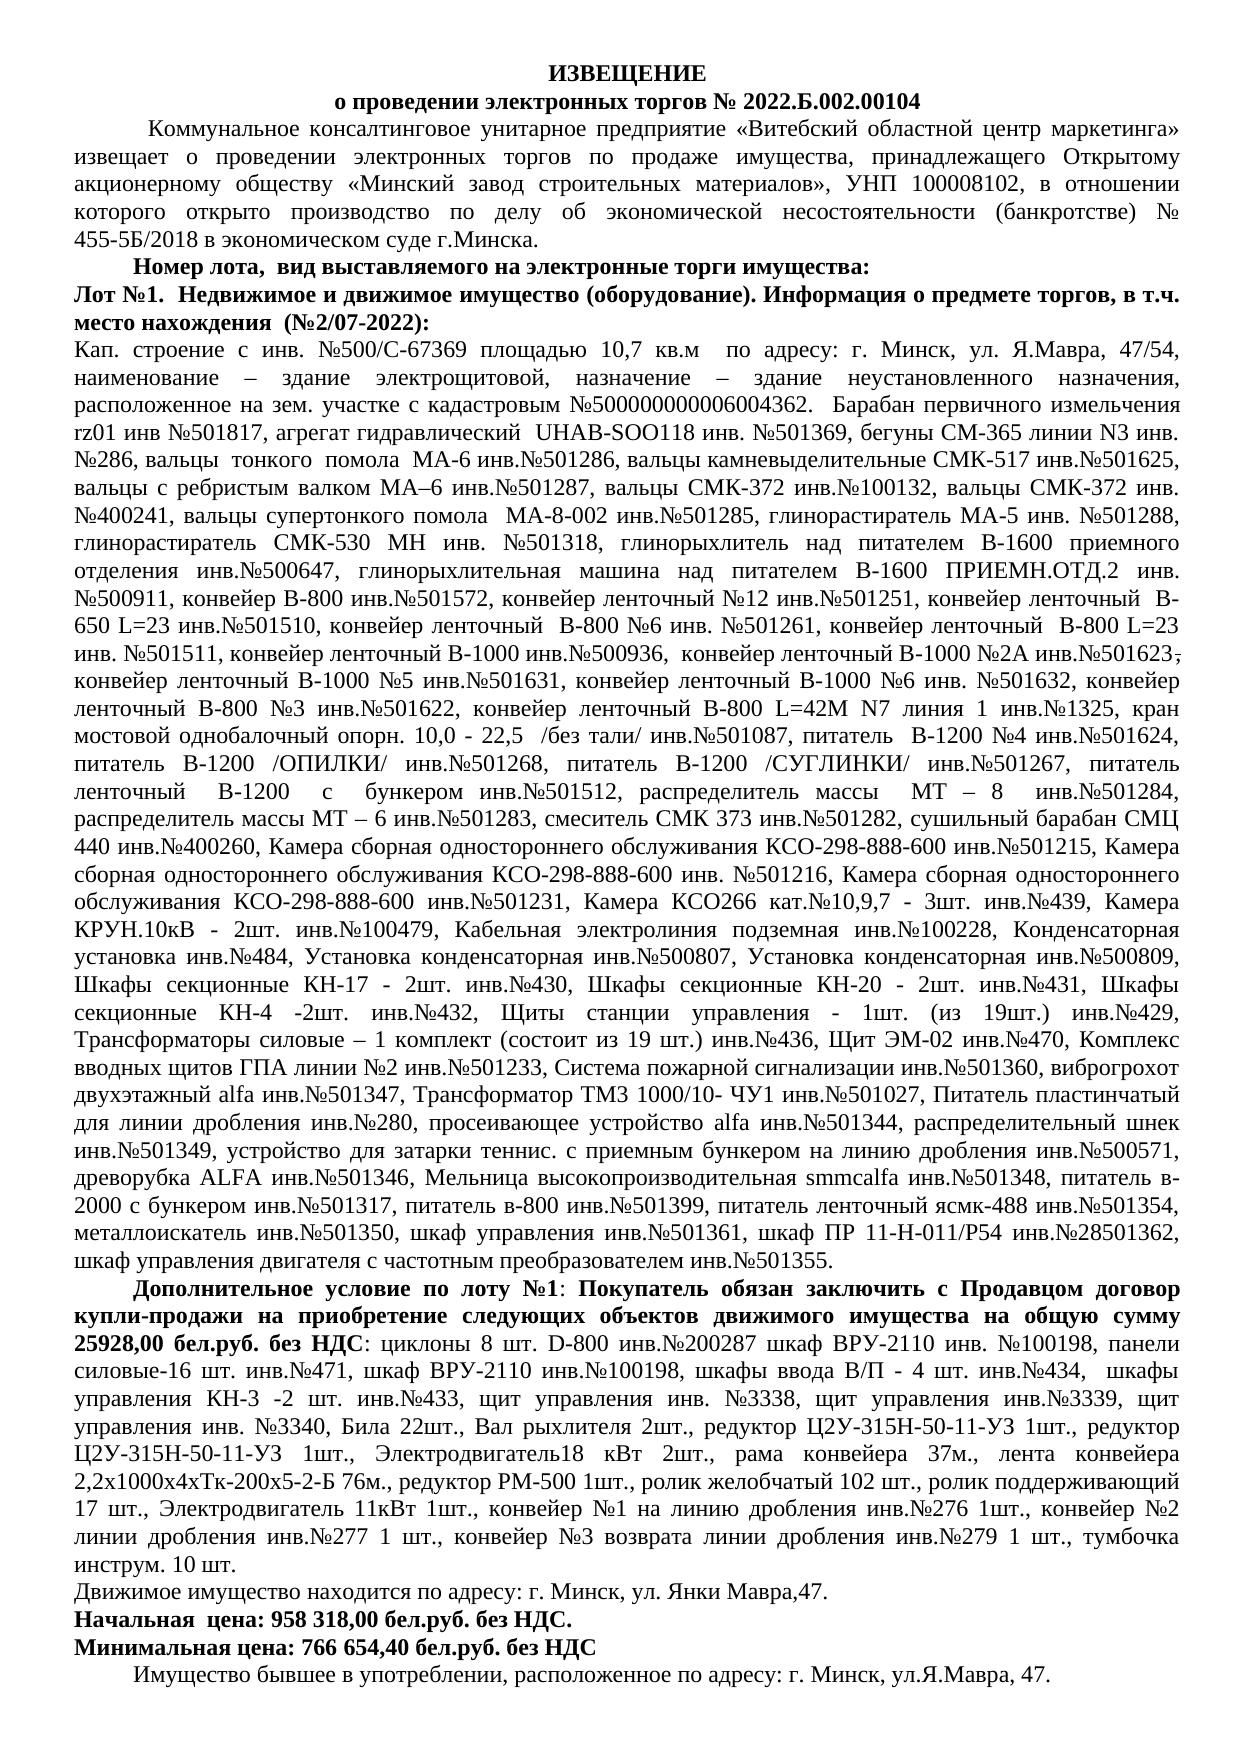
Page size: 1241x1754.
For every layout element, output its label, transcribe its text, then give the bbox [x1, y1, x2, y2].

text Номер лота, вид выставляемого на электронные торги имущества: [74, 252, 1181, 280]
title ИЗВЕЩЕНИЕ о проведении электронных торгов № 2022.Б.002.00104 [74, 59, 1181, 114]
list Движимое имущество находится по адресу: г. Минск, ул. Янки Мавра,47. [74, 1577, 1181, 1605]
text Коммунальное консалтинговое унитарное предприятие «Витебский областной центр маркетинга» извещает о проведении электронных торгов по продаже имущества, принадлежащего Открытому акционерному обществу «Минский завод строительных материалов», УНП 100008102, в отношении которого открыто производство по делу об экономической несостоятельности (банкротстве) № 455-5Б/2018 в экономическом суде г.Минска. [74, 114, 1181, 252]
text Лот №1. Недвижимое и движимое имущество (оборудование). Информация о предмете торгов, в т.ч. место нахождения (№2/07-2022): [74, 280, 1181, 335]
text Имущество бывшее в употреблении, расположенное по адресу: г. Минск, ул.Я.Мавра, 47. [74, 1660, 1181, 1688]
text Дополнительное условие по лоту №1: Покупатель обязан заключить с Продавцом договор купли-продажи на приобретение следующих объектов движимого имущества на общую сумму 25928,00 бел.руб. без НДС: циклоны 8 шт. D-800 инв.№200287 шкаф ВРУ-2110 инв. №100198, панели силовые-16 шт. инв.№471, шкаф ВРУ-2110 инв.№100198, шкафы ввода В/П - 4 шт. инв.№434, шкафы управления КН-3 -2 шт. инв.№433, щит управления инв. №3338, щит управления инв.№3339, щит управления инв. №3340, Била 22шт., Вал рыхлителя 2шт., редуктор Ц2У-315Н-50-11-УЗ 1шт., редуктор Ц2У-315Н-50-11-УЗ 1шт., Электродвигатель18 кВт 2шт., рама конвейера 37м., лента конвейера 2,2х1000х4хТк-200х5-2-Б 76м., редуктор РМ-500 1шт., ролик желобчатый 102 шт., ролик поддерживающий 17 шт., Электродвигатель 11кВт 1шт., конвейер №1 на линию дробления инв.№276 1шт., конвейер №2 линии дробления инв.№277 1 шт., конвейер №3 возврата линии дробления инв.№279 1 шт., тумбочка инструм. 10 шт. [74, 1274, 1181, 1577]
list Начальная цена: 958 318,00 бел.руб. без НДС. [74, 1605, 1181, 1632]
text Минимальная цена: 766 654,40 бел.руб. без НДС [74, 1632, 1181, 1660]
text Кап. строение с инв. №500/С-67369 площадью 10,7 кв.м по адресу: г. Минск, ул. Я.Мавра, 47/54, наименование – здание электрощитовой, назначение – здание неустановленного назначения, расположенное на зем. участке с кадастровым №500000000006004362. Барабан первичного измельчения rz01 инв №501817, агрегат гидравлический UHAB-SOO118 инв. №501369, бегуны СМ-365 линии N3 инв.№286, вальцы тонкого помола МА-6 инв.№501286, вальцы камневыделительные СМК-517 инв.№501625, вальцы с ребристым валком МА–6 инв.№501287, вальцы СМК-372 инв.№100132, вальцы СМК-372 инв.№400241, вальцы супертонкого помола МА-8-002 инв.№501285, глинорастиратель МА-5 инв. №501288, глинорастиратель СМК-530 МН инв. №501318, глинорыхлитель над питателем В-1600 приемного отделения инв.№500647, глинорыхлительная машина над питателем В-1600 ПРИЕМН.ОТД.2 инв.№500911, конвейер В-800 инв.№501572, конвейер ленточный №12 инв.№501251, конвейер ленточный В-650 L=23 инв.№501510, конвейер ленточный В-800 №6 инв. №501261, конвейер ленточный В-800 L=23 инв. №501511, конвейер ленточный В-1000 инв.№500936, конвейер ленточный В-1000 №2А инв.№501623, конвейер ленточный В-1000 №5 инв.№501631, конвейер ленточный В-1000 №6 инв. №501632, конвейер ленточный В-800 №3 инв.№501622, конвейер ленточный В-800 L=42М N7 линия 1 инв.№1325, кран мостовой однобалочный опорн. 10,0 - 22,5 /без тали/ инв.№501087, питатель В-1200 №4 инв.№501624, питатель В-1200 /ОПИЛКИ/ инв.№501268, питатель В-1200 /СУГЛИНКИ/ инв.№501267, питатель ленточный В-1200 с бункером инв.№501512, распределитель массы МТ – 8 инв.№501284, распределитель массы МТ – 6 инв.№501283, смеситель СМК 373 инв.№501282, сушильный барабан СМЦ 440 инв.№400260, Камера сборная одностороннего обслуживания КСО-298-888-600 инв.№501215, Камера сборная одностороннего обслуживания КСО-298-888-600 инв. №501216, Камера сборная одностороннего обслуживания КСО-298-888-600 инв.№501231, Камера КСО266 кат.№10,9,7 - 3шт. инв.№439, Камера КРУН.10кВ - 2шт. инв.№100479, Кабельная электролиния подземная инв.№100228, Конденсаторная установка инв.№484, Установка конденсаторная инв.№500807, Установка конденсаторная инв.№500809, Шкафы секционные КН-17 - 2шт. инв.№430, Шкафы секционные КН-20 - 2шт. инв.№431, Шкафы секционные КН-4 -2шт. инв.№432, Щиты станции управления - 1шт. (из 19шт.) инв.№429, Трансформаторы силовые – 1 комплект (состоит из 19 шт.) инв.№436, Щит ЭМ-02 инв.№470, Комплекс вводных щитов ГПА линии №2 инв.№501233, Система пожарной сигнализации инв.№501360, виброгрохот двухэтажный alfa инв.№501347, Трансформатор ТМ3 1000/10- ЧУ1 инв.№501027, Питатель пластинчатый для линии дробления инв.№280, просеивающее устройство alfa инв.№501344, распределительный шнек инв.№501349, устройство для затарки теннис. с приемным бункером на линию дробления инв.№500571, древорубка ALFA инв.№501346, Мельница высокопроизводительная smmcalfa инв.№501348, питатель в-2000 с бункером инв.№501317, питатель в-800 инв.№501399, питатель ленточный ясмк-488 инв.№501354, металлоискатель инв.№501350, шкаф управления инв.№501361, шкаф ПР 11-Н-011/Р54 инв.№28501362, шкаф управления двигателя с частотным преобразователем инв.№501355. [74, 335, 1181, 1274]
